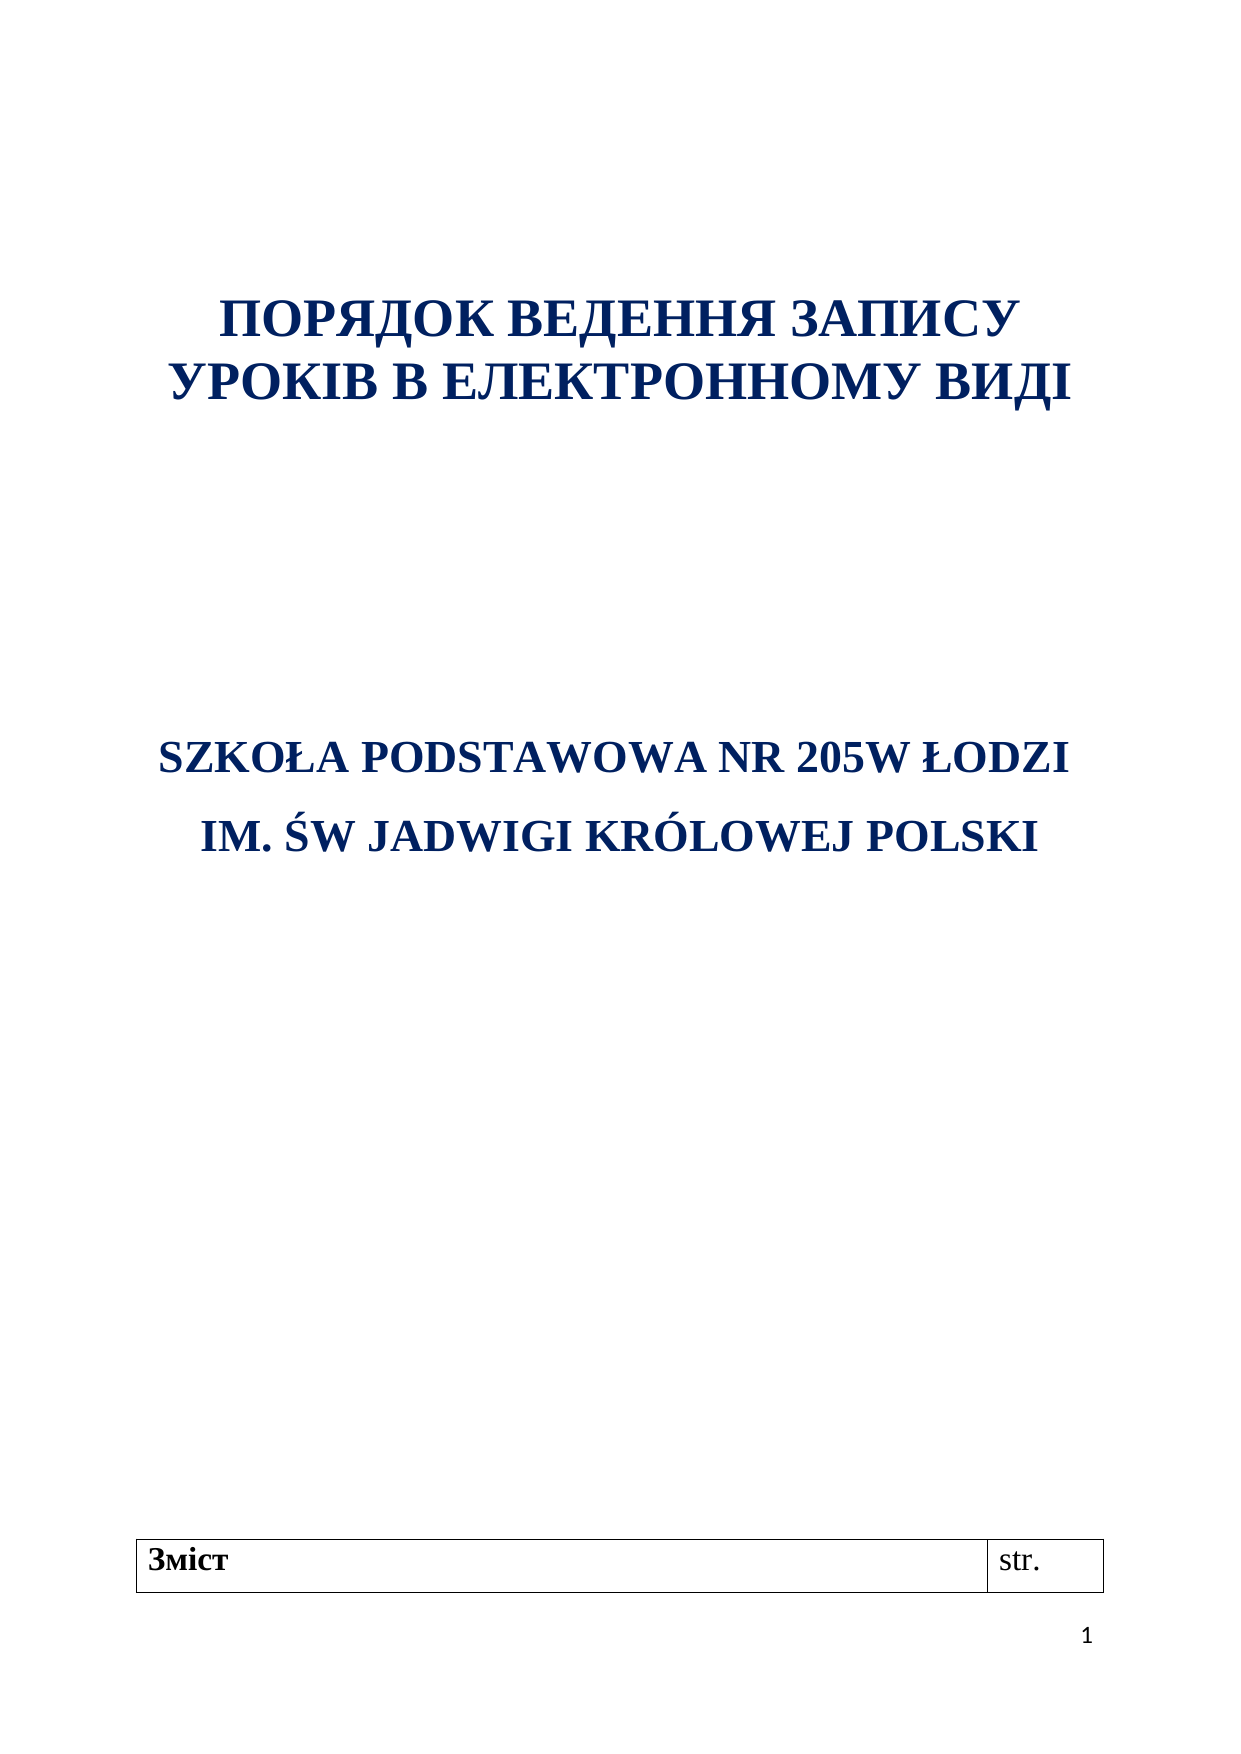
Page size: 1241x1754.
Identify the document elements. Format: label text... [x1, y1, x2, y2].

table_header Зміст [137, 1540, 987, 1592]
text SZKOŁA PODSTAWOWA NR 205W ŁODZI IM. ŚW JADWIGI KRÓLOWEJ POLSKI [148, 730, 1093, 861]
text ПОРЯДОК ВЕДЕННЯ ЗАПИСУ УРОКІВ В ЕЛЕКТРОННОМУ ВИДІ [148, 286, 1093, 411]
table_header str. [988, 1540, 1103, 1592]
